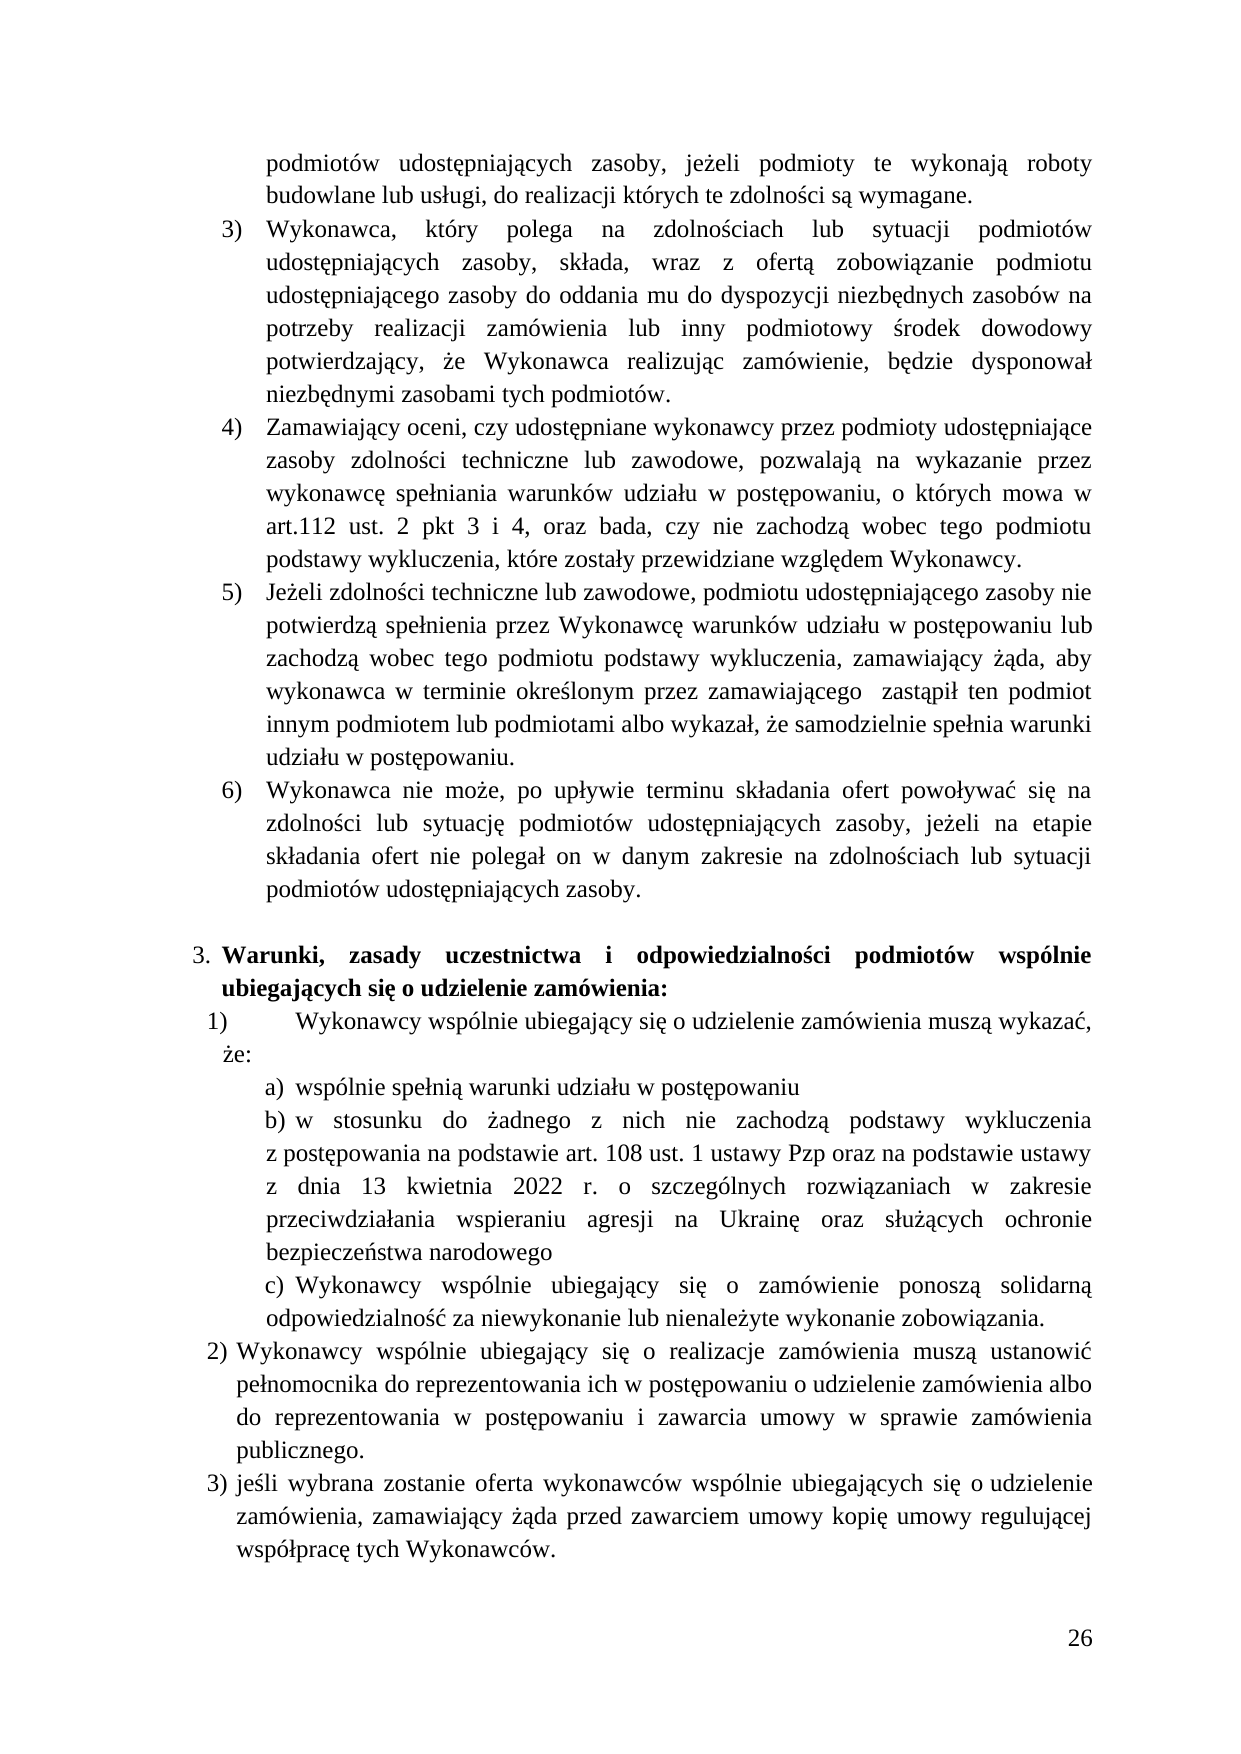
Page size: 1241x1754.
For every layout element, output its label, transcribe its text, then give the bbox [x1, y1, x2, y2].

list Wykonawca nie może, po upływie terminu składania ofert powoływać się na zdolności lub sytuację podmiotów udostępniających zasoby, jeżeli na etapie składania ofert nie polegał on w danym zakresie na zdolnościach lub sytuacji podmiotów udostępniających zasoby. [221, 775, 1093, 903]
list Wykonawcy wspólnie ubiegający się o realizacje zamówienia muszą ustanowić pełnomocnika do reprezentowania ich w postępowaniu o udzielenie zamówienia albo do reprezentowania w postępowaniu i zawarcia umowy w sprawie zamówienia publicznego. [207, 1336, 1093, 1464]
list Wykonawca, który polega na zdolnościach lub sytuacji podmiotów udostępniających zasoby, składa, wraz z ofertą zobowiązanie podmiotu udostępniającego zasoby do oddania mu do dyspozycji niezbędnych zasobów na potrzeby realizacji zamówienia lub inny podmiotowy środek dowodowy potwierdzający, że Wykonawca realizując zamówienie, będzie dysponował niezbędnymi zasobami tych podmiotów. [221, 214, 1093, 407]
list w stosunku do żadnego z nich nie zachodzą podstawy wykluczenia z postępowania na podstawie art. 108 ust. 1 ustawy Pzp oraz na podstawie ustawy z dnia 13 kwietnia 2022 r. o szczególnych rozwiązaniach w zakresie przeciwdziałania wspieraniu agresji na Ukrainę oraz służących ochronie bezpieczeństwa narodowego [264, 1105, 1093, 1266]
list Warunki, zasady uczestnictwa i odpowiedzialności podmiotów wspólnie ubiegających się o udzielenie zamówienia: [192, 940, 1093, 1002]
list Zamawiający oceni, czy udostępniane wykonawcy przez podmioty udostępniające zasoby zdolności techniczne lub zawodowe, pozwalają na wykazanie przez wykonawcę spełniania warunków udziału w postępowaniu, o których mowa w art.112 ust. 2 pkt 3 i 4, oraz bada, czy nie zachodzą wobec tego podmiotu podstawy wykluczenia, które zostały przewidziane względem Wykonawcy. [221, 412, 1093, 573]
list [221, 148, 1093, 209]
list jeśli wybrana zostanie oferta wykonawców wspólnie ubiegających się o udzielenie zamówienia, zamawiający żąda przed zawarciem umowy kopię umowy regulującej współpracę tych Wykonawców. [207, 1468, 1093, 1563]
list Wykonawcy wspólnie ubiegający się o zamówienie ponoszą solidarną odpowiedzialność za niewykonanie lub nienależyte wykonanie zobowiązania. [264, 1270, 1093, 1332]
list Wykonawcy wspólnie ubiegający się o udzielenie zamówienia muszą wykazać, że: [207, 1006, 1093, 1068]
list Jeżeli zdolności techniczne lub zawodowe, podmiotu udostępniającego zasoby nie potwierdzą spełnienia przez Wykonawcę warunków udziału w postępowaniu lub zachodzą wobec tego podmiotu podstawy wykluczenia, zamawiający żąda, aby wykonawca w terminie określonym przez zamawiającego zastąpił ten podmiot innym podmiotem lub podmiotami albo wykazał, że samodzielnie spełnia warunki udziału w postępowaniu. [221, 577, 1093, 771]
list wspólnie spełnią warunki udziału w postępowaniu [264, 1072, 1093, 1101]
